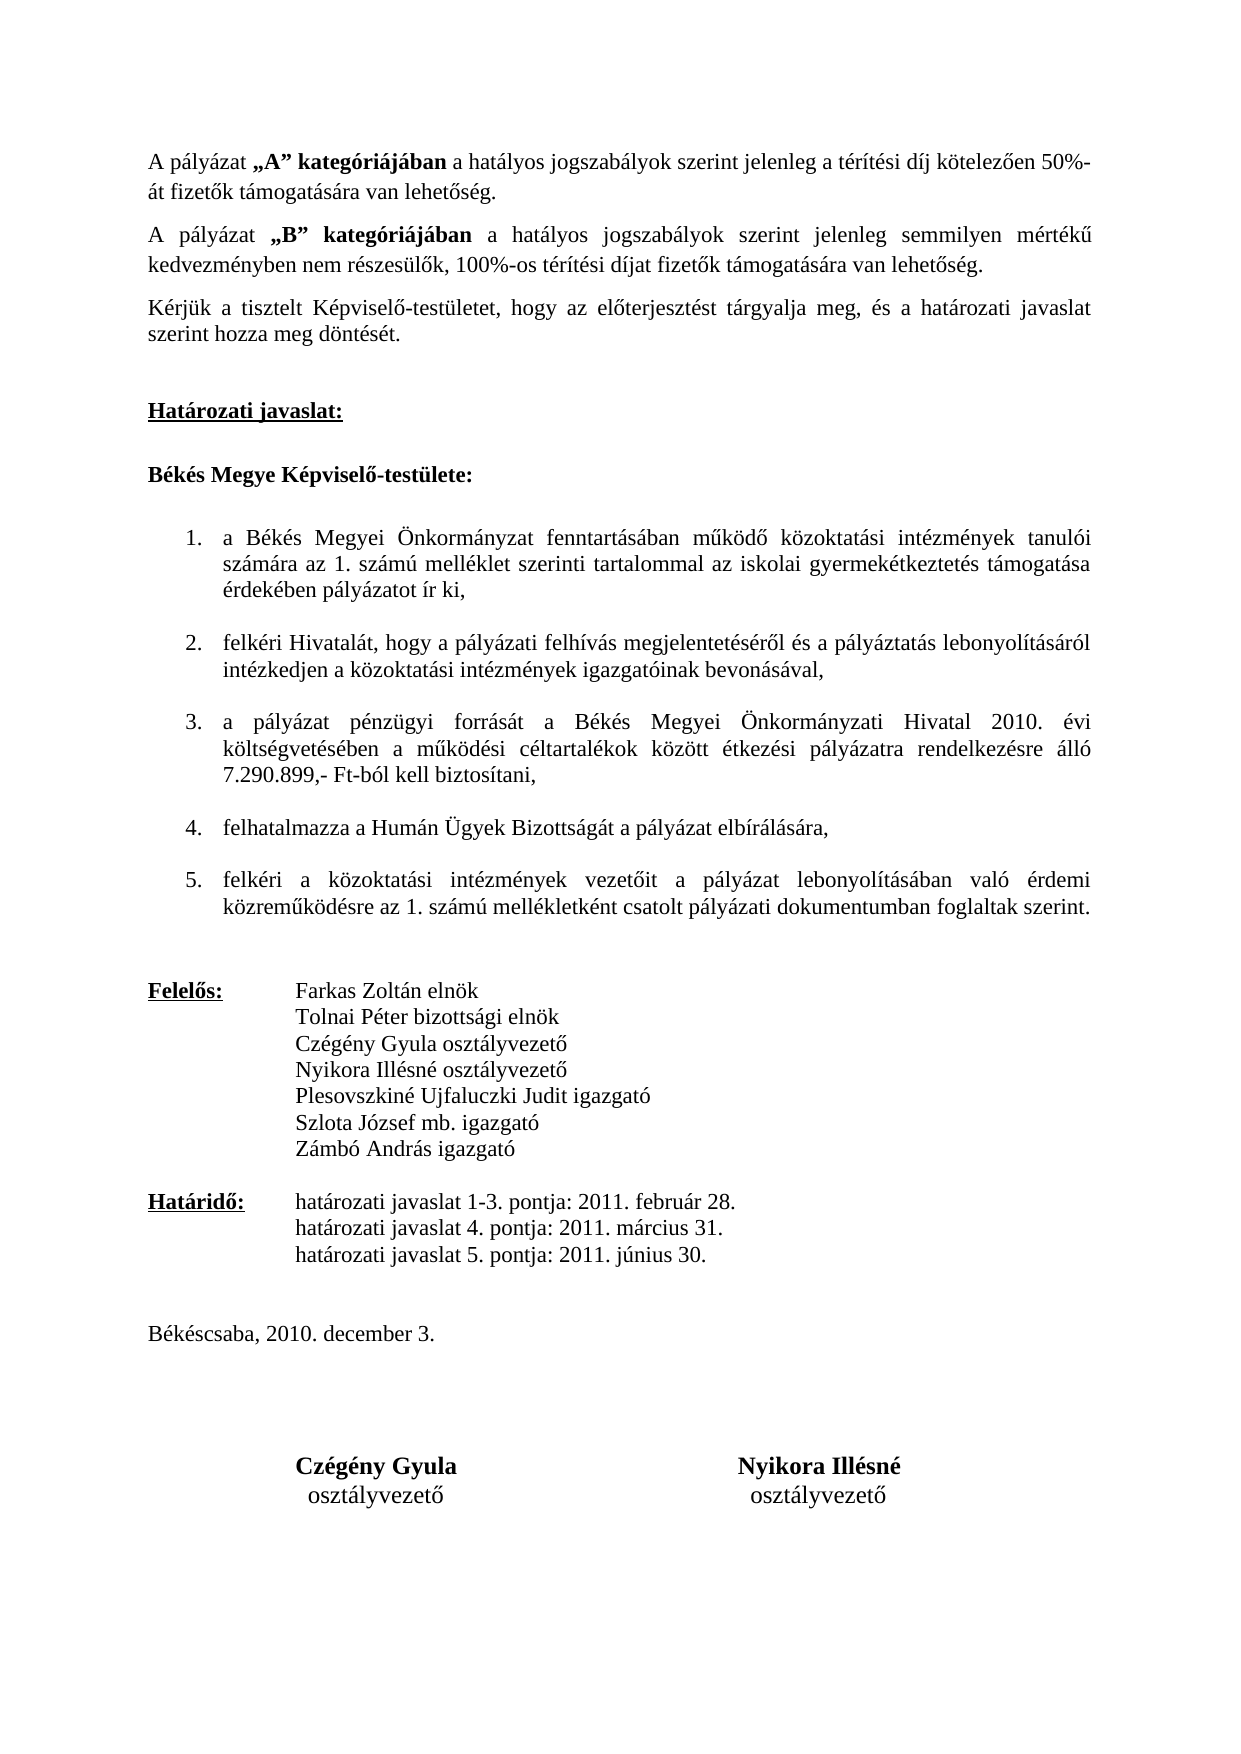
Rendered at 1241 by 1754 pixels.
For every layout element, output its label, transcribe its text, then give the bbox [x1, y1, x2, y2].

list felkéri a közoktatási intézmények vezetőit a pályázat lebonyolításában való érdemi közreműködésre az 1. számú mellékletként csatolt pályázati dokumentumban foglaltak szerint. [185, 866, 1092, 919]
text Tolnai Péter bizottsági elnök [295, 1003, 1092, 1030]
list felhatalmazza a Humán Ügyek Bizottságát a pályázat elbírálására, [185, 814, 1092, 840]
list a Békés Megyei Önkormányzat fenntartásában működő közoktatási intézmények tanulói számára az 1. számú melléklet szerinti tartalommal az iskolai gyermekétkeztetés támogatása érdekében pályázatot ír ki, [185, 524, 1092, 603]
text Határozati javaslat: [148, 398, 1092, 424]
text osztályvezető osztályvezető [221, 1480, 1092, 1509]
text Plesovszkiné Ujfaluczki Judit igazgató [148, 1082, 1092, 1109]
text A pályázat „B” kategóriájában a hatályos jogszabályok szerint jelenleg semmilyen mértékű kedvezményben nem részesülők, 100%-os térítési díjat fizetők támogatására van lehetőség. [148, 221, 1092, 277]
text határozati javaslat 5. pontja: 2011. június 30. [148, 1241, 1092, 1267]
text osztályvezető [221, 1030, 1092, 1056]
list a pályázat pénzügyi forrását a Békés Megyei Önkormányzati Hivatal 2010. évi költségvetésében a működési céltartalékok között étkezési pályázatra rendelkezésre álló 7.290.899,- Ft-ból kell biztosítani, [185, 708, 1092, 787]
text határozati javaslat 4. pontja: 2011. március 31. [148, 1214, 1092, 1241]
text Kérjük a tisztelt Képviselő-testületet, hogy az előterjesztést tárgyalja meg, és a határozati javaslat szerint hozza meg döntését. [148, 293, 1092, 346]
text Nyikora Illésné osztályvezető [148, 1056, 1092, 1082]
text Felelős: Farkas Zoltán elnök [148, 977, 1092, 1003]
text igazgató [148, 1135, 1092, 1162]
text Határidő: határozati javaslat 1-3. pontja: 2011. február 28. [148, 1188, 1092, 1214]
text Nyikora Illésné [221, 1451, 1092, 1480]
text Békés Megye Képviselő-testülete: [148, 461, 1092, 487]
text A pályázat „A” kategóriájában a hatályos jogszabályok szerint jelenleg a térítési díj kötelezően 50%-át fizetők támogatására van lehetőség. [148, 148, 1092, 204]
list felkéri Hivatalát, hogy a pályázati felhívás megjelentetéséről és a pályáztatás lebonyolításáról intézkedjen a közoktatási intézmények igazgatóinak bevonásával, [185, 629, 1092, 682]
text Szlota József mb. igazgató [148, 1109, 1092, 1135]
text Békéscsaba, 2010. december 3. [148, 1320, 1092, 1346]
